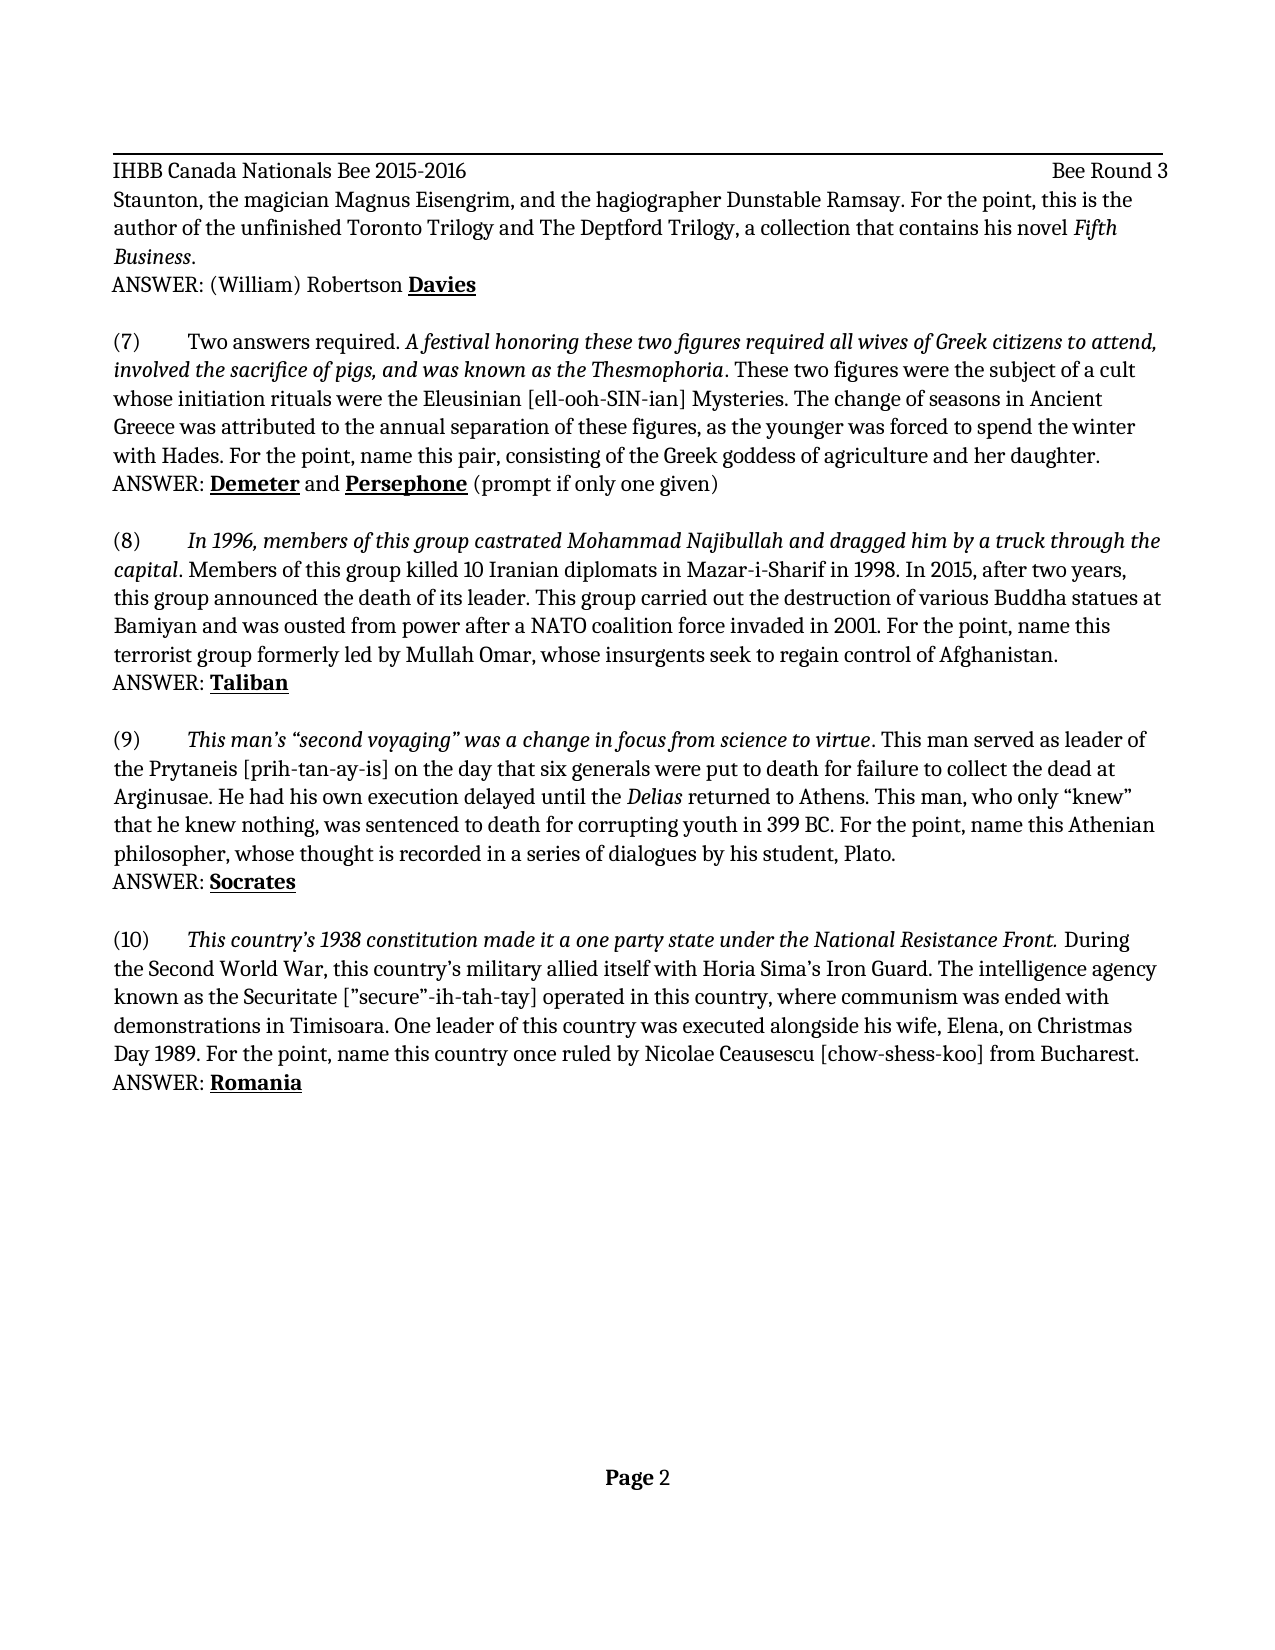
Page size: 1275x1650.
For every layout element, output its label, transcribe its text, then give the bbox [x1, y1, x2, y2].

text ANSWER: Taliban [112, 670, 1164, 696]
text ANSWER: (William) Robertson Davies [111, 272, 1164, 298]
list Two answers required. A festival honoring these two figures required all wives of Greek citizens to attend, involved the sacrifice of pigs, and was known as the Thesmophoria. These two figures were the subject of a cult whose initiation rituals were the Eleusinian [ell-ooh-SIN-ian] Mysteries. The change of seasons in Ancient Greece was attributed to the annual separation of these figures, as the younger was forced to spend the winter with Hades. For the point, name this pair, consisting of the Greek goddess of agriculture and her daughter. [112, 329, 1164, 469]
text ANSWER: Demeter and Persephone (prompt if only one given) [112, 471, 1164, 497]
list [112, 187, 1164, 270]
list This country’s 1938 constitution made it a one party state under the National Resistance Front. During the Second World War, this country’s military allied itself with Horia Sima’s Iron Guard. The intelligence agency known as the Securitate [”secure”-ih-tah-tay] operated in this country, where communism was ended with demonstrations in Timisoara. One leader of this country was executed alongside his wife, Elena, on Christmas Day 1989. For the point, name this country once ruled by Nicolae Ceausescu [chow-shess-koo] from Bucharest. [112, 927, 1164, 1067]
text ANSWER: Socrates [112, 869, 1168, 896]
list In 1996, members of this group castrated Mohammad Najibullah and dragged him by a truck through the capital. Members of this group killed 10 Iranian diplomats in Mazar-i-Sharif in 1998. In 2015, after two years, this group announced the death of its leader. This group carried out the destruction of various Buddha statues at Bamiyan and was ousted from power after a NATO coalition force invaded in 2001. For the point, name this terrorist group formerly led by Mullah Omar, whose insurgents seek to regain control of Afghanistan. [112, 528, 1164, 668]
list This man’s “second voyaging” was a change in focus from science to virtue. This man served as leader of the Prytaneis [prih-tan-ay-is] on the day that six generals were put to death for failure to collect the dead at Arginusae. He had his own execution delayed until the Delias returned to Athens. This man, who only “knew” that he knew nothing, was sentenced to death for corrupting youth in 399 BC. For the point, name this Athenian philosopher, whose thought is recorded in a series of dialogues by his student, Plato. [112, 727, 1164, 867]
text ANSWER: Romania [112, 1069, 1164, 1096]
